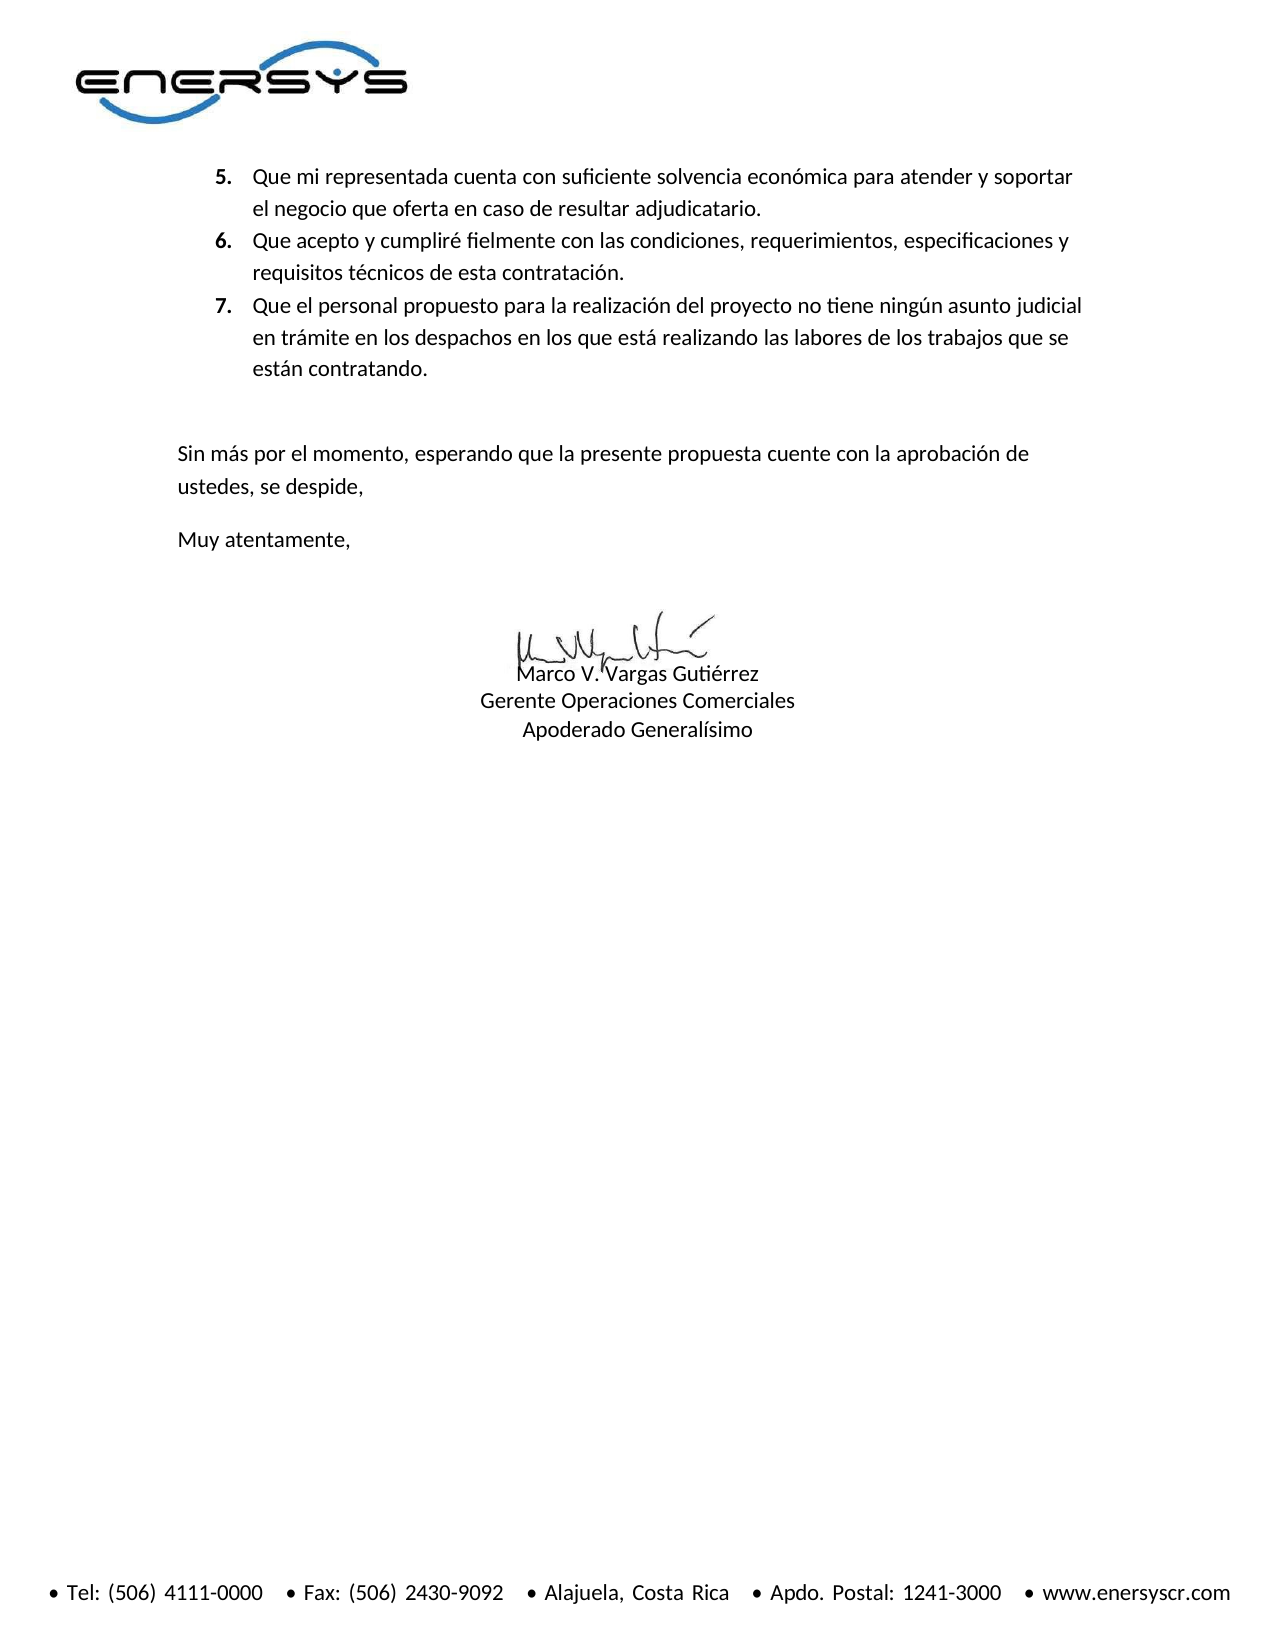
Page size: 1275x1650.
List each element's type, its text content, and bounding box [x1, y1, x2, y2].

text Marco V. Vargas Gutiérrez Gerente Operaciones Comerciales Apoderado Generalísimo [478, 659, 796, 743]
text Muy atentamente, [177, 525, 1246, 553]
list Que acepto y cumpliré fielmente con las condiciones, requerimientos, especificaciones y requisitos técnicos de esta contratación. [215, 226, 1075, 287]
picture [489, 604, 720, 659]
text Sin más por el momento, esperando que la presente propuesta cuente con la aprobación de ustedes, se despide, [177, 439, 1090, 500]
picture [71, 31, 413, 132]
list Que el personal propuesto para la realización del proyecto no tiene ningún asunto judicial en trámite en los despachos en los que está realizando las labores de los trabajos que se están contratando. [215, 291, 1085, 382]
list Que mi representada cuenta con suficiente solvencia económica para atender y soportar el negocio que oferta en caso de resultar adjudicatario. [215, 162, 1075, 222]
